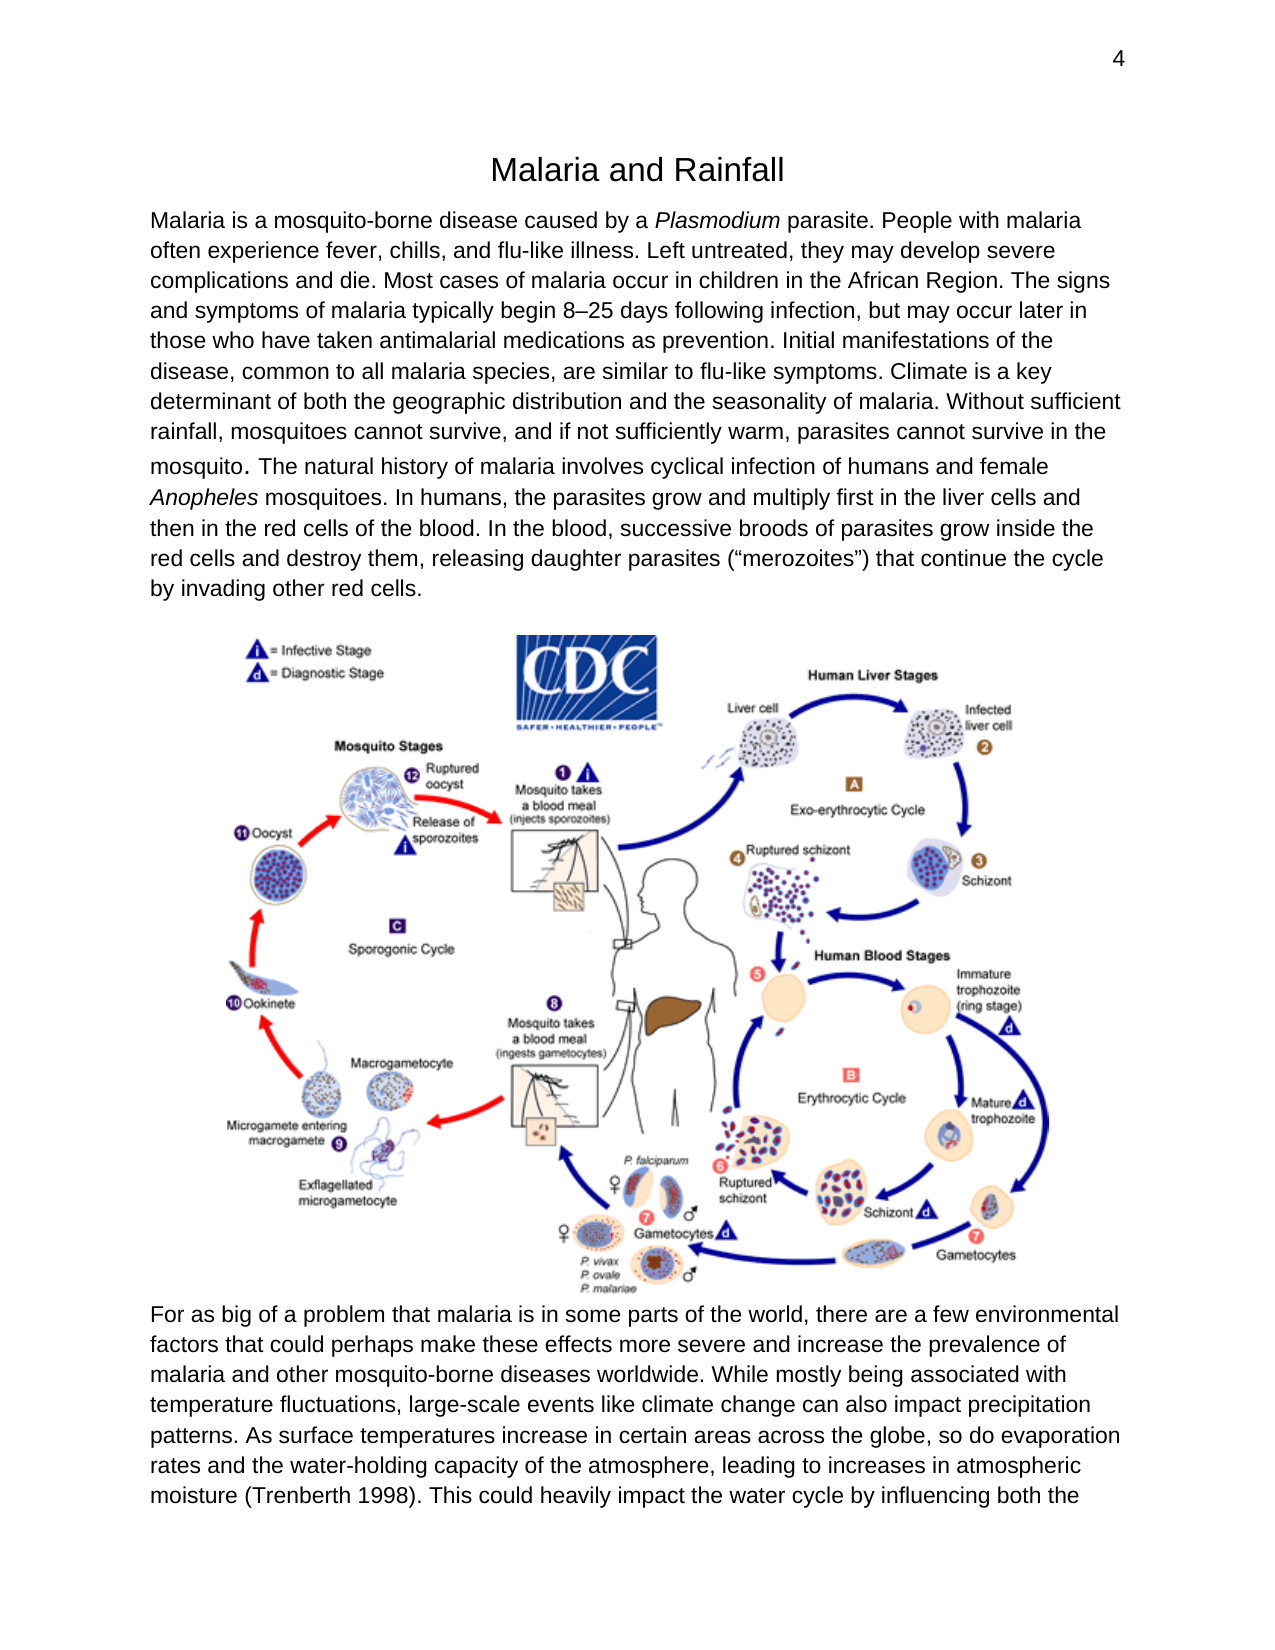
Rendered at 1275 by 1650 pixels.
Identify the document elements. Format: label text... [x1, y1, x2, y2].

picture [226, 635, 1049, 1297]
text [150, 1301, 1125, 1508]
text Malaria is a mosquito-borne disease caused by a Plasmodium parasite. People with malaria often experience fever, chills, and flu-like illness. Left untreated, they may develop severe complications and die. Most cases of malaria occur in children in the African Region. The signs and symptoms of malaria typically begin 8–25 days following infection, but may occur later in those who have taken antimalarial medications as prevention. Initial manifestations of the disease, common to all malaria species, are similar to flu-like symptoms. Climate is a key determinant of both the geographic distribution and the seasonality of malaria. Without sufficient rainfall, mosquitoes cannot survive, and if not sufficiently warm, parasites cannot survive in the mosquito. The natural history of malaria involves cyclical infection of humans and female Anopheles mosquitoes. In humans, the parasites grow and multiply first in the liver cells and then in the red cells of the blood. In the blood, successive broods of parasites grow inside the red cells and destroy them, releasing daughter parasites (“merozoites”) that continue the cycle by invading other red cells. [150, 207, 1125, 601]
subtitle Malaria and Rainfall [150, 150, 1125, 188]
